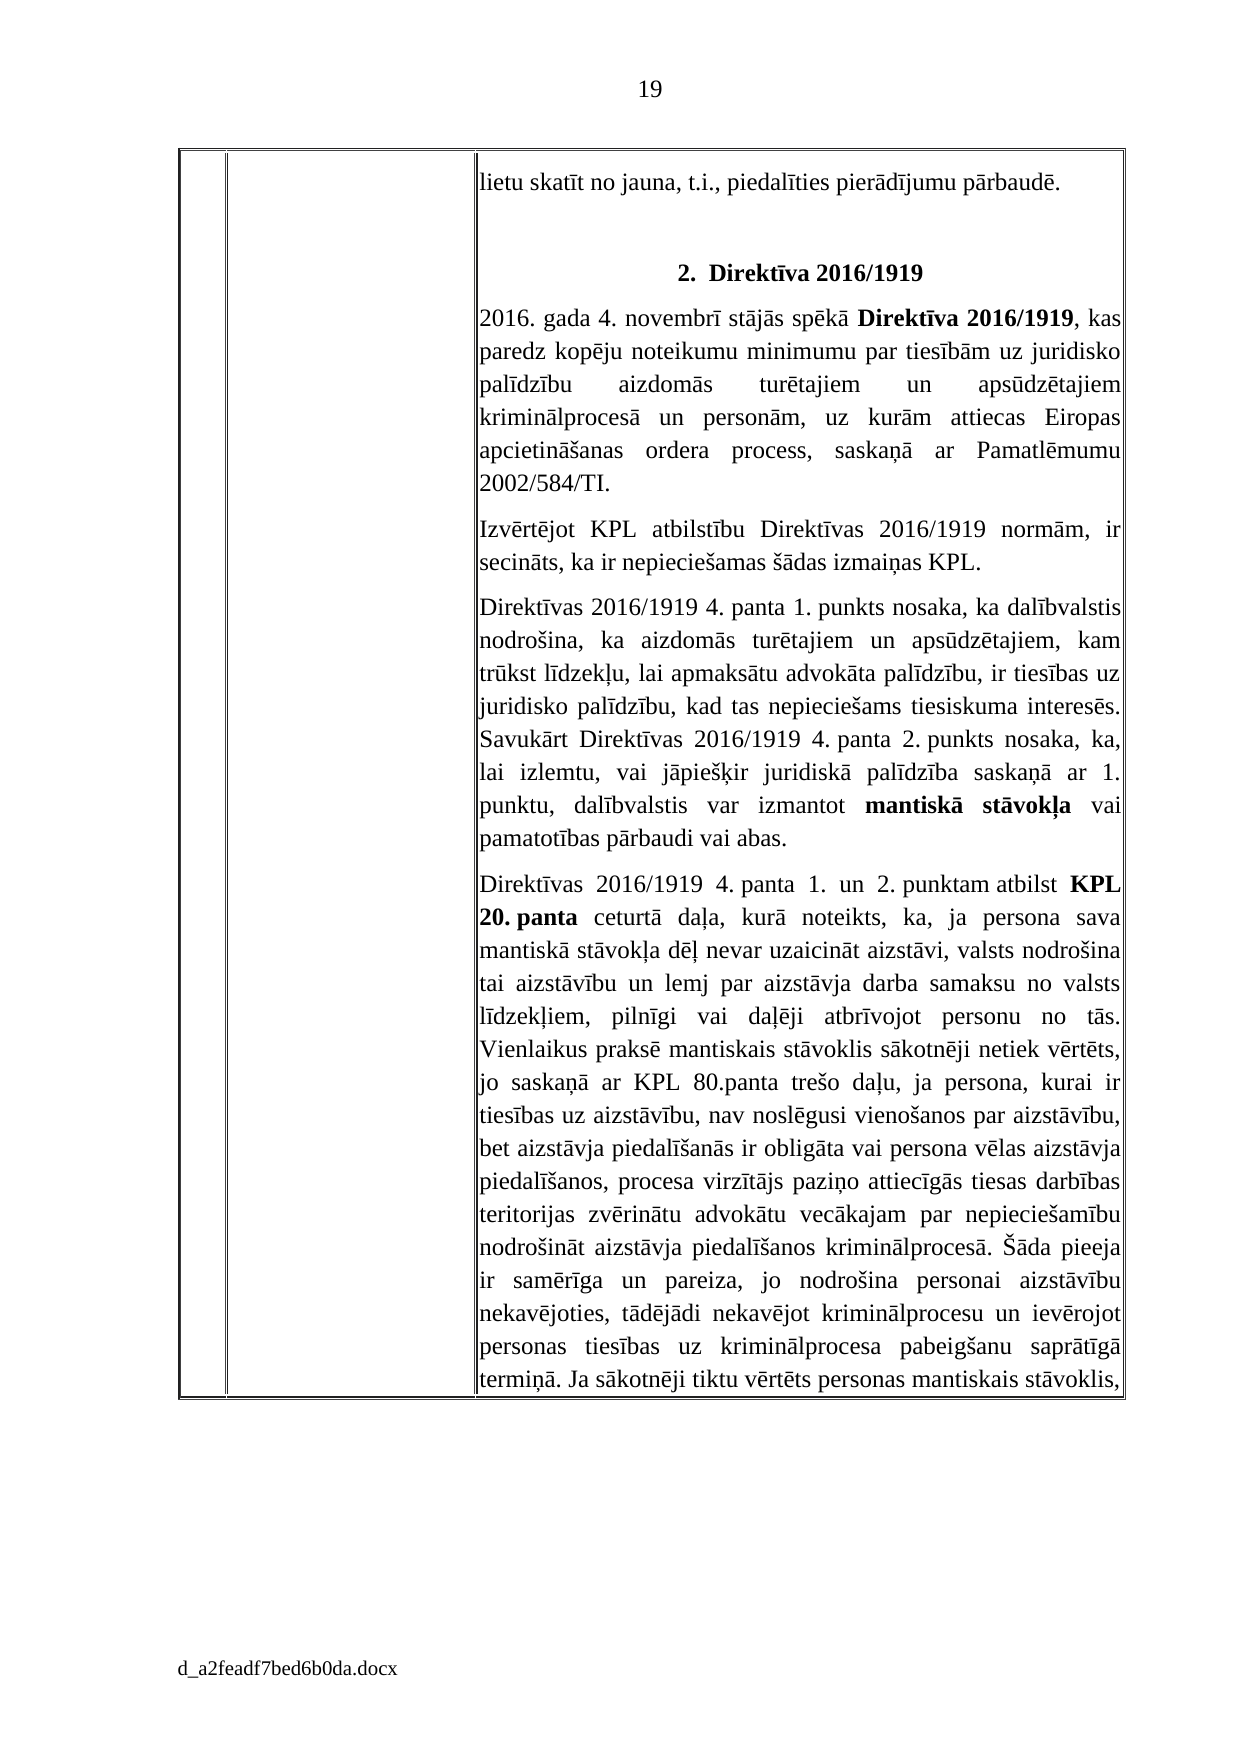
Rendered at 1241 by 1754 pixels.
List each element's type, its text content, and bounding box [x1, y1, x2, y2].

table_cell 2. [181, 151, 227, 1396]
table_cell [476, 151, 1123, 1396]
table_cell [227, 149, 476, 1396]
